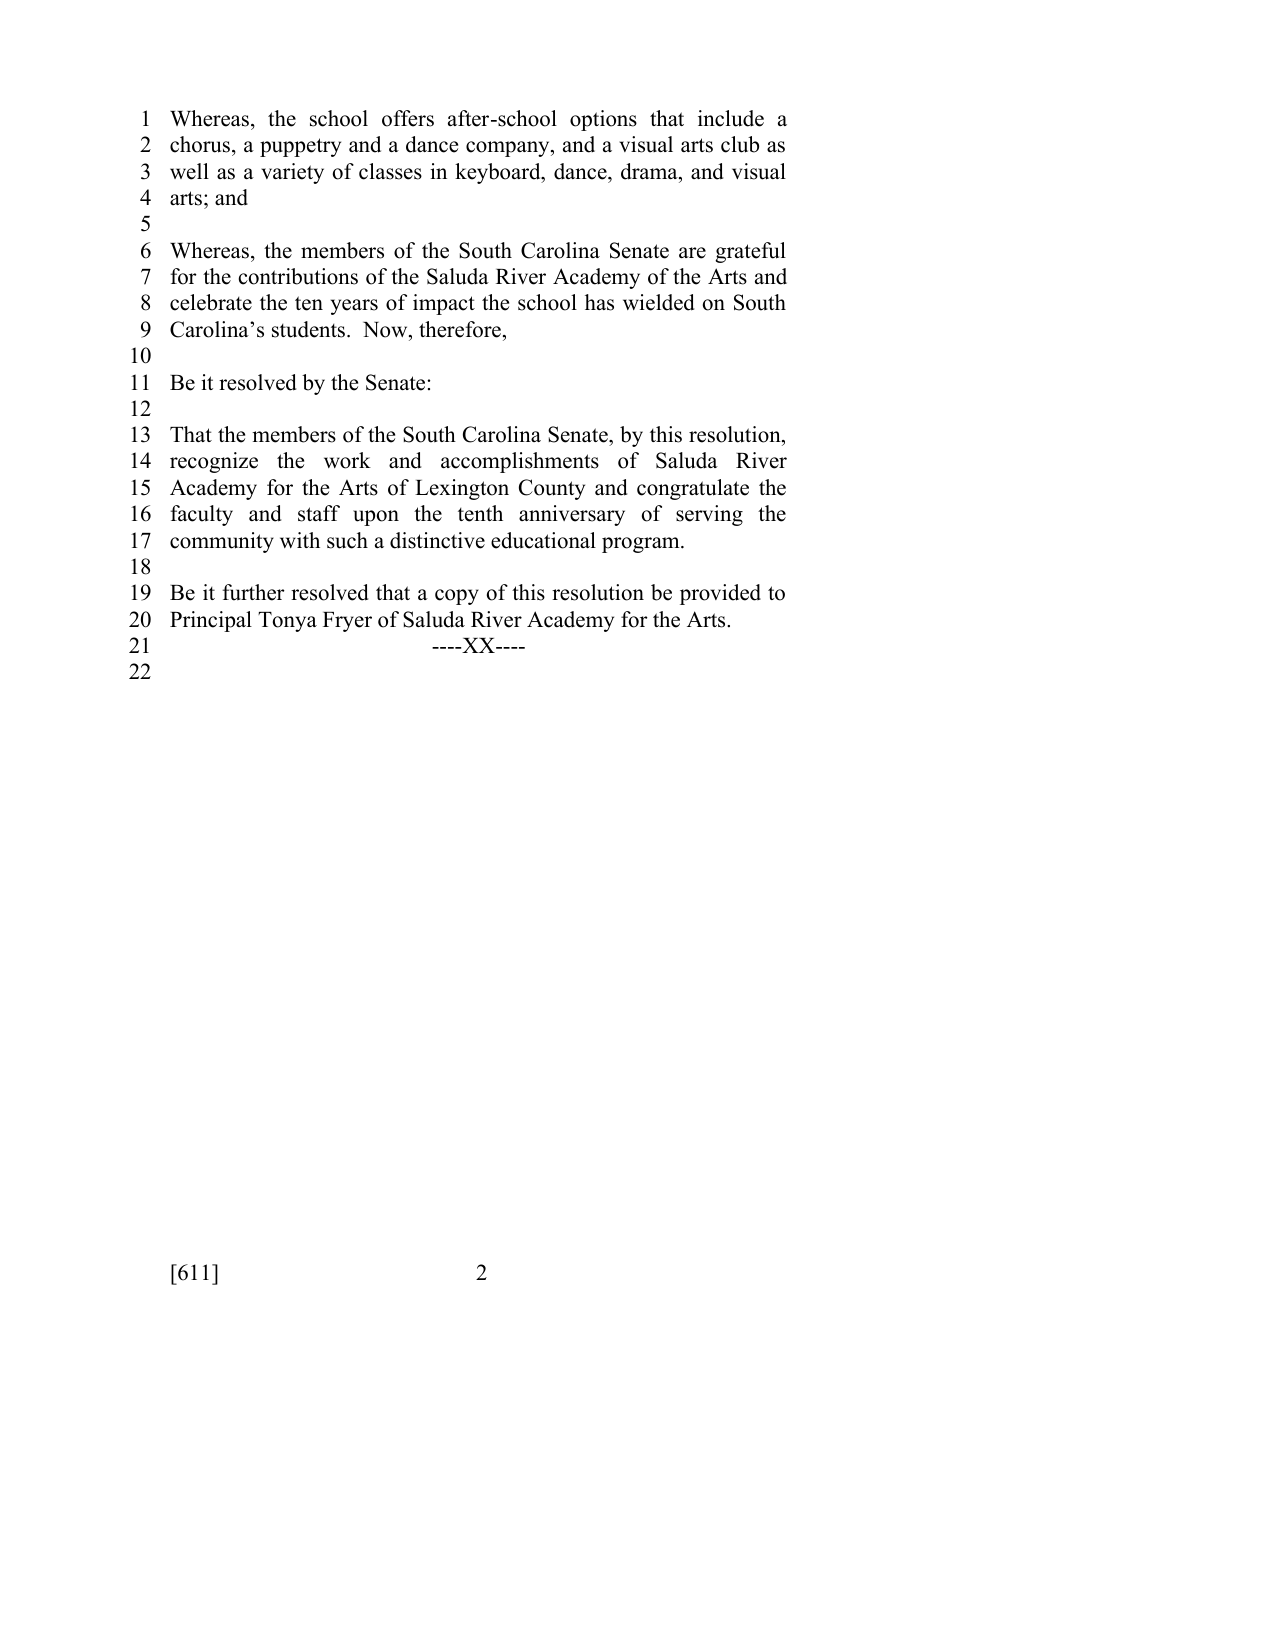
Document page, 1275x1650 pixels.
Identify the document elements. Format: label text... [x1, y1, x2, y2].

text Whereas, the members of the South Carolina Senate are grateful for the contributions of the Saluda River Academy of the Arts and celebrate the ten years of impact the school has wielded on South Carolina’s students. Now, therefore, [169, 237, 787, 342]
text Be it resolved by the Senate: [169, 368, 787, 395]
text That the members of the South Carolina Senate, by this resolution, recognize the work and accomplishments of Saluda River Academy for the Arts of Lexington County and congratulate the faculty and staff upon the tenth anniversary of serving the community with such a distinctive educational program. [169, 421, 787, 553]
text Be it further resolved that a copy of this resolution be provided to Principal Tonya Fryer of Saluda River Academy for the Arts. [169, 579, 787, 632]
text ----XX---- [169, 632, 787, 658]
text Whereas, the school offers after-school options that include a chorus, a puppetry and a dance company, and a visual arts club as well as a variety of classes in keyboard, dance, drama, and visual arts; and [169, 105, 787, 210]
